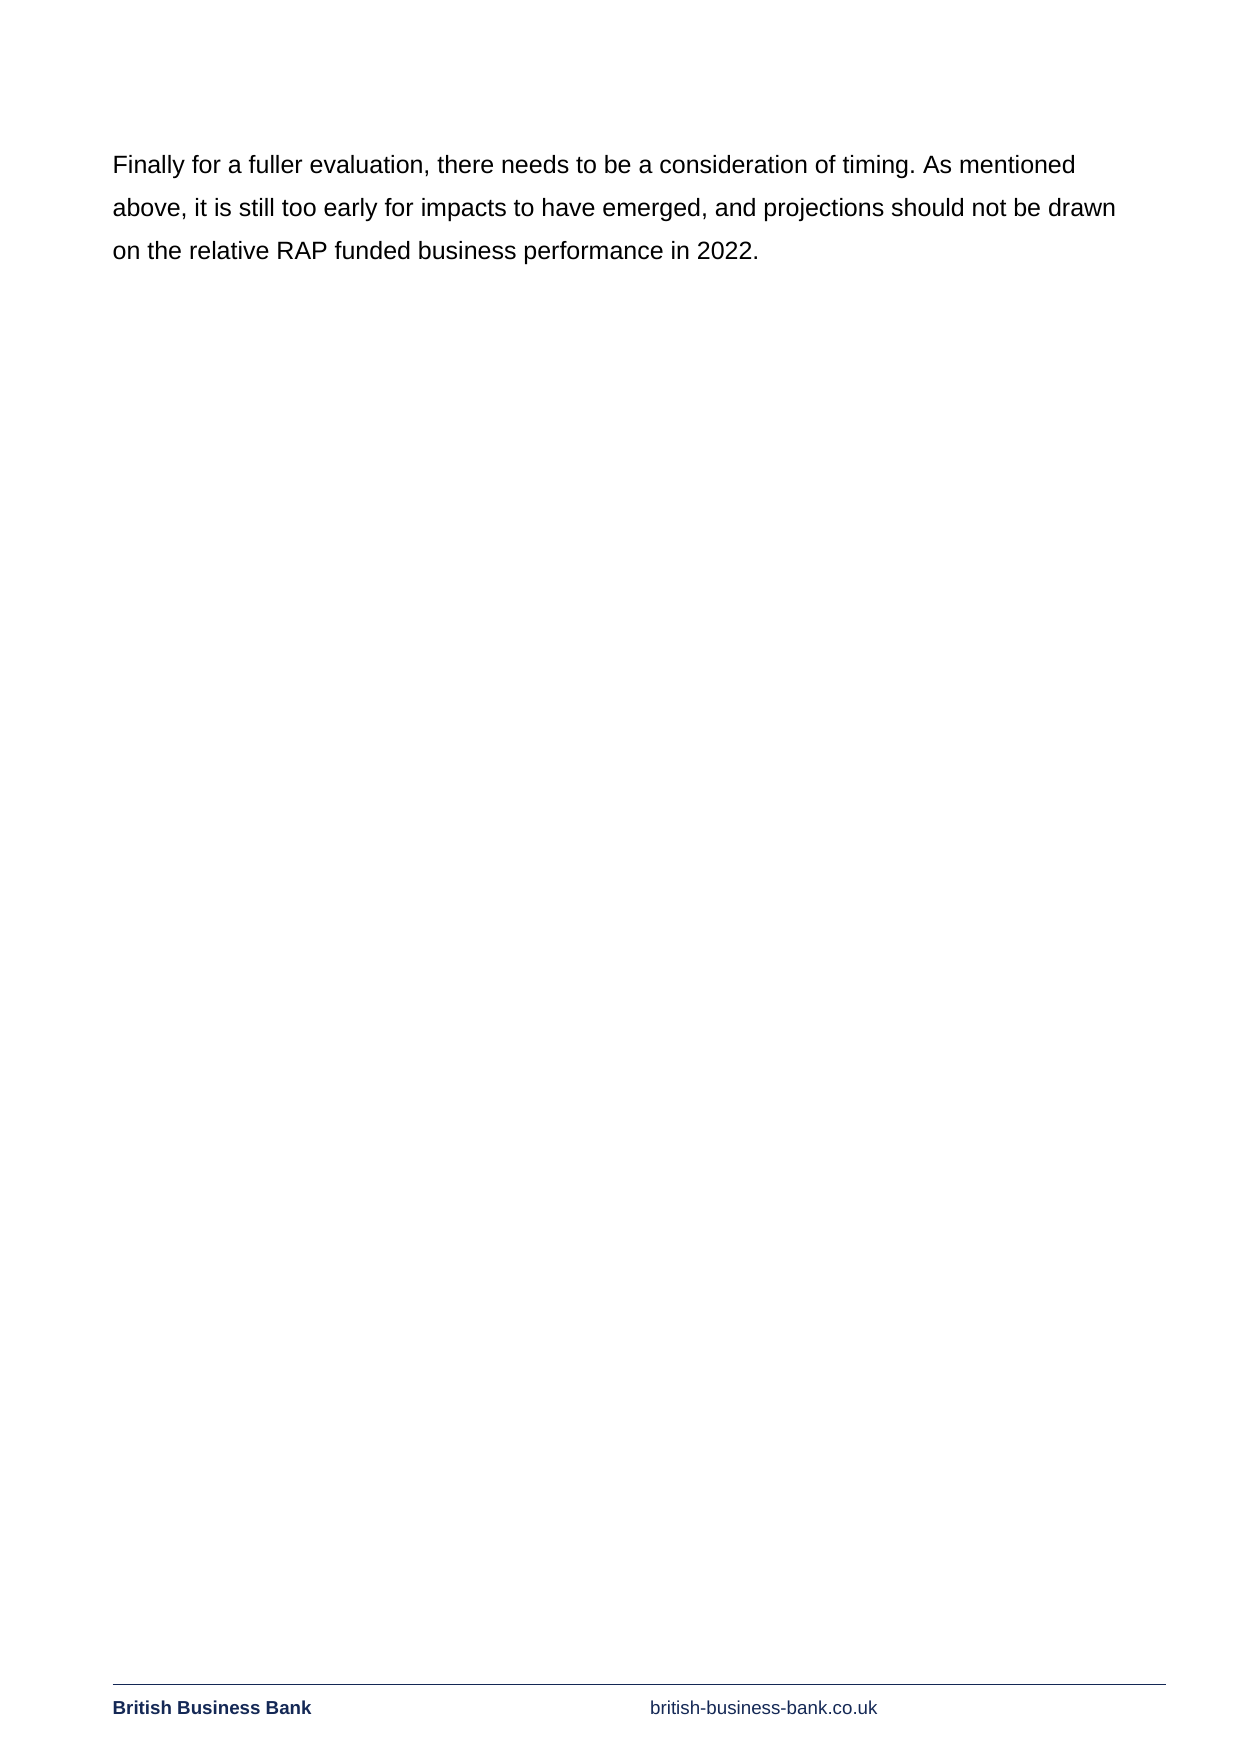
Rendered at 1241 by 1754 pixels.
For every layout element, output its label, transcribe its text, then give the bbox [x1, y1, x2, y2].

text Finally for a fuller evaluation, there needs to be a consideration of timing. As mentioned above, it is still too early for impacts to have emerged, and projections should not be drawn on the relative RAP funded business performance in 2022. [112, 150, 1128, 265]
